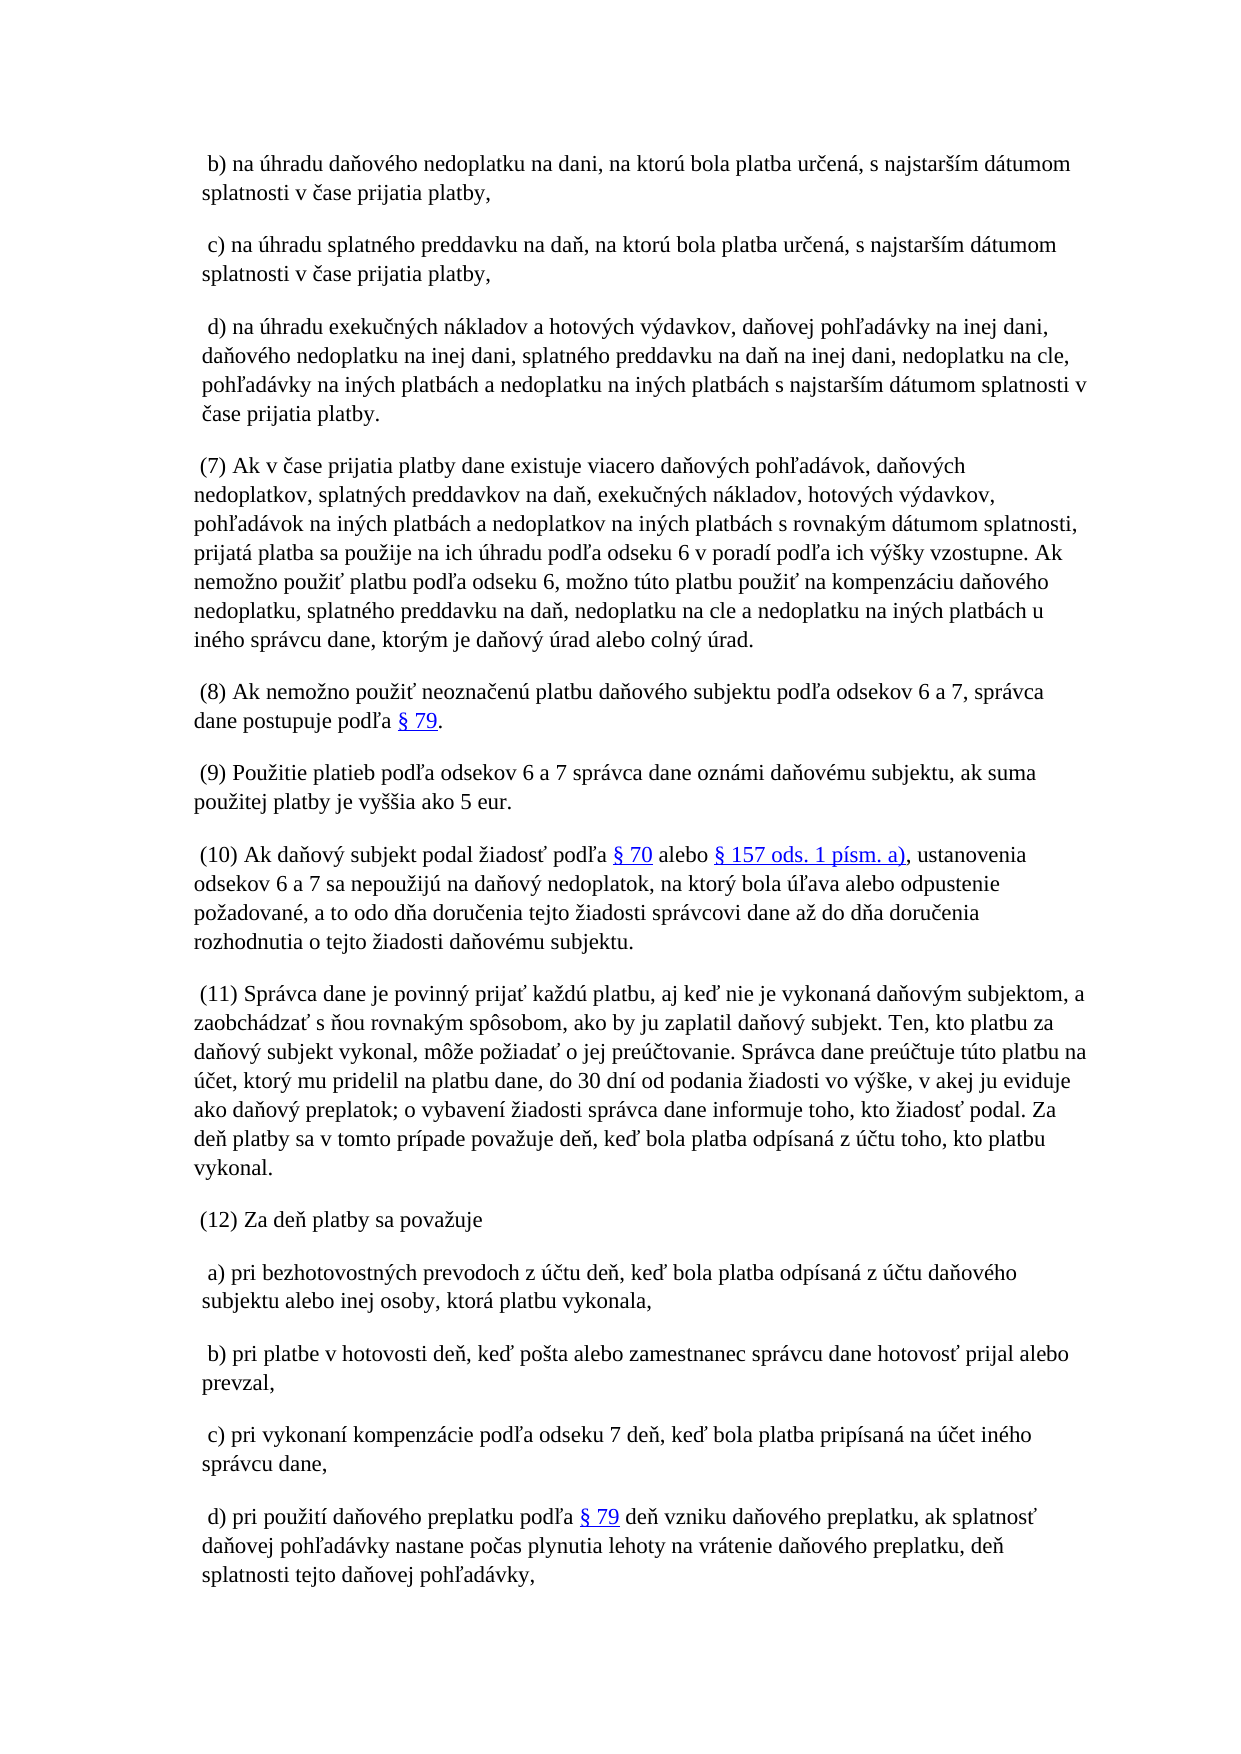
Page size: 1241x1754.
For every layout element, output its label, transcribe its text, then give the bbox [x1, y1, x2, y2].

text a) pri bezhotovostných prevodoch z účtu deň, keď bola platba odpísaná z účtu daňového subjektu alebo inej osoby, ktorá platbu vykonala, [202, 1259, 1090, 1314]
text (12) Za deň platby sa považuje [194, 1206, 1090, 1233]
text (11) Správca dane je povinný prijať každú platbu, aj keď nie je vykonaná daňovým subjektom, a zaobchádzať s ňou rovnakým spôsobom, ako by ju zaplatil daňový subjekt. Ten, kto platbu za daňový subjekt vykonal, môže požiadať o jej preúčtovanie. Správca dane preúčtuje túto platbu na účet, ktorý mu pridelil na platbu dane, do 30 dní od podania žiadosti vo výške, v akej ju eviduje ako daňový preplatok; o vybavení žiadosti správca dane informuje toho, kto žiadosť podal. Za deň platby sa v tomto prípade považuje deň, keď bola platba odpísaná z účtu toho, kto platbu vykonal. [194, 980, 1090, 1180]
text b) pri platbe v hotovosti deň, keď pošta alebo zamestnanec správcu dane hotovosť prijal alebo prevzal, [202, 1340, 1090, 1395]
text (10) Ak daňový subjekt podal žiadosť podľa § 70 alebo § 157 ods. 1 písm. a), ustanovenia odsekov 6 a 7 sa nepoužijú na daňový nedoplatok, na ktorý bola úľava alebo odpustenie požadované, a to odo dňa doručenia tejto žiadosti správcovi dane až do dňa doručenia rozhodnutia o tejto žiadosti daňovému subjektu. [194, 841, 1090, 954]
text d) pri použití daňového preplatku podľa § 79 deň vzniku daňového preplatku, ak splatnosť daňovej pohľadávky nastane počas plynutia lehoty na vrátenie daňového preplatku, deň splatnosti tejto daňovej pohľadávky, [202, 1503, 1090, 1587]
text (7) Ak v čase prijatia platby dane existuje viacero daňových pohľadávok, daňových nedoplatkov, splatných preddavkov na daň, exekučných nákladov, hotových výdavkov, pohľadávok na iných platbách a nedoplatkov na iných platbách s rovnakým dátumom splatnosti, prijatá platba sa použije na ich úhradu podľa odseku 6 v poradí podľa ich výšky vzostupne. Ak nemožno použiť platbu podľa odseku 6, možno túto platbu použiť na kompenzáciu daňového nedoplatku, splatného preddavku na daň, nedoplatku na cle a nedoplatku na iných platbách u iného správcu dane, ktorým je daňový úrad alebo colný úrad. [194, 452, 1090, 652]
text d) na úhradu exekučných nákladov a hotových výdavkov, daňovej pohľadávky na inej dani, daňového nedoplatku na inej dani, splatného preddavku na daň na inej dani, nedoplatku na cle, pohľadávky na iných platbách a nedoplatku na iných platbách s najstarším dátumom splatnosti v čase prijatia platby. [202, 313, 1090, 426]
text (9) Použitie platieb podľa odsekov 6 a 7 správca dane oznámi daňovému subjektu, ak suma použitej platby je vyššia ako 5 eur. [194, 759, 1090, 815]
text c) pri vykonaní kompenzácie podľa odseku 7 deň, keď bola platba pripísaná na účet iného správcu dane, [202, 1421, 1090, 1477]
text (8) Ak nemožno použiť neoznačenú platbu daňového subjektu podľa odsekov 6 a 7, správca dane postupuje podľa § 79. [194, 678, 1090, 733]
text b) na úhradu daňového nedoplatku na dani, na ktorú bola platba určená, s najstarším dátumom splatnosti v čase prijatia platby, [202, 150, 1090, 205]
text c) na úhradu splatného preddavku na daň, na ktorú bola platba určená, s najstarším dátumom splatnosti v čase prijatia platby, [202, 231, 1090, 287]
